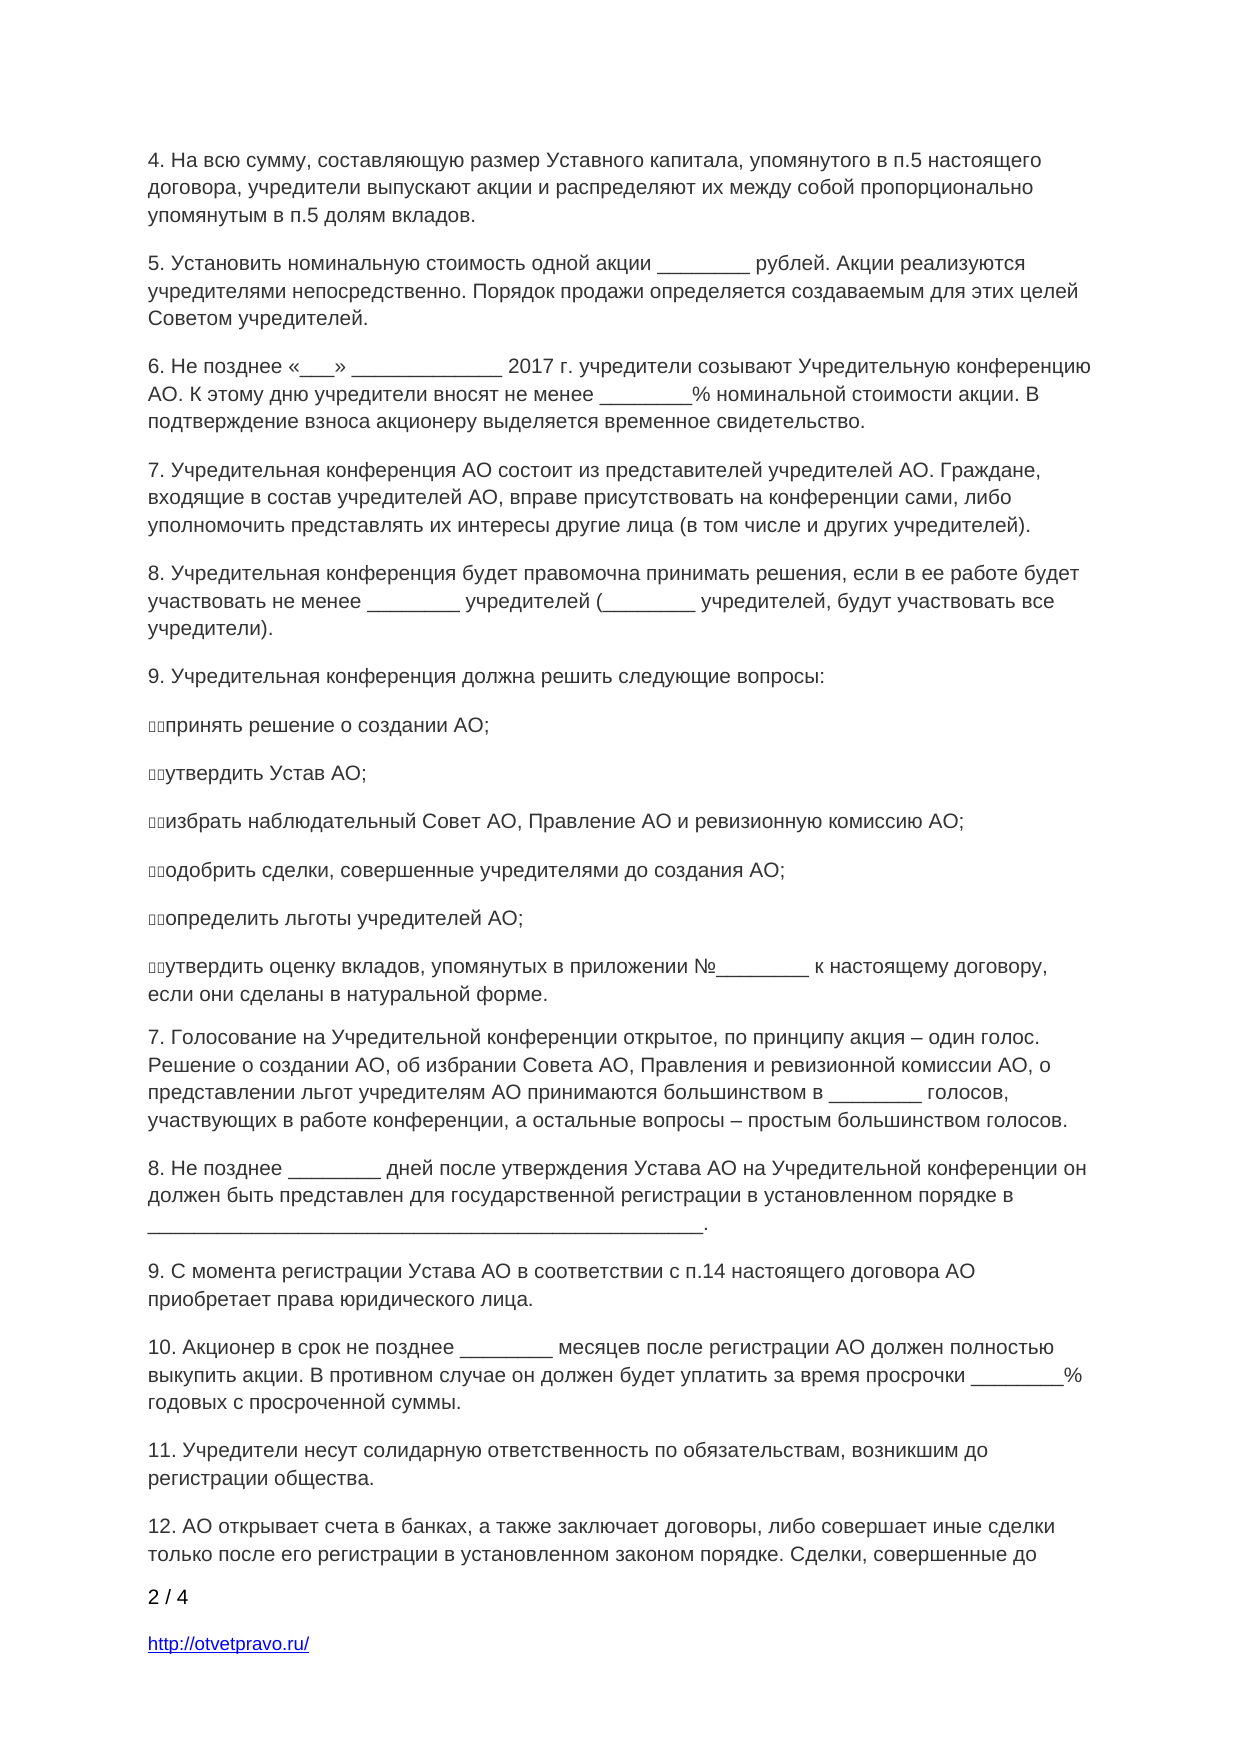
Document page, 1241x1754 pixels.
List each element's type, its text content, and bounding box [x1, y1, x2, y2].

text 8. Не позднее ________ дней после утверждения Устава АО на Учредительной конференции он должен быть представлен для государственной регистрации в установленном порядке в ________________________________________________. [148, 1156, 1092, 1235]
text 11. Учредители несут солидарную ответственность по обязательствам, возникшим до регистрации общества. [148, 1438, 1092, 1490]
text утвердить оценку вкладов, упомянутых в приложении №________ к настоящему договору, если они сделаны в натуральной форме. [148, 954, 1092, 1006]
text 7. Голосование на Учредительной конференции открытое, по принципу акция – один голос. Решение о создании АО, об избрании Совета АО, Правления и ревизионной комиссии АО, о представлении льгот учредителям АО принимаются большинством в ________ голосов, участвующих в работе конференции, а остальные вопросы – простым большинством голосов. [148, 1025, 1092, 1131]
text определить льготы учредителей АО; [148, 906, 1092, 930]
text 10. Акционер в срок не позднее ________ месяцев после регистрации АО должен полностью выкупить акции. В противном случае он должен будет уплатить за время просрочки ________% годовых с просроченной суммы. [148, 1335, 1092, 1414]
text избрать наблюдательный Совет АО, Правление АО и ревизионную комиссию АО; [148, 809, 1092, 833]
text 4. На всю сумму, составляющую размер Уставного капитала, упомянутого в п.5 настоящего договора, учредители выпускают акции и распределяют их между собой пропорционально упомянутым в п.5 долям вкладов. [148, 148, 1092, 227]
text одобрить сделки, совершенные учредителями до создания АО; [148, 858, 1092, 882]
text 8. Учредительная конференция будет правомочна принимать решения, если в ее работе будет участвовать не менее ________ учредителей (________ учредителей, будут участвовать все учредители). [148, 561, 1092, 640]
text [148, 1514, 1092, 1566]
text утвердить Устав АО; [148, 761, 1092, 785]
text 9. Учредительная конференция должна решить следующие вопросы: [148, 664, 1092, 688]
text 5. Установить номинальную стоимость одной акции ________ рублей. Акции реализуются учредителями непосредственно. Порядок продажи определяется создаваемым для этих целей Советом учредителей. [148, 251, 1092, 330]
text 9. С момента регистрации Устава АО в соответствии с п.14 настоящего договора АО приобретает права юридического лица. [148, 1259, 1092, 1311]
text 6. Не позднее «___» _____________ 2017 г. учредители созывают Учредительную конференцию АО. К этому дню учредители вносят не менее ________% номинальной стоимости акции. В подтверждение взноса акционеру выделяется временное свидетельство. [148, 354, 1092, 433]
text 7. Учредительная конференция АО состоит из представителей учредителей АО. Граждане, входящие в состав учредителей АО, вправе присутствовать на конференции сами, либо уполномочить представлять их интересы другие лица (в том числе и других учредителей). [148, 458, 1092, 537]
text принять решение о создании АО; [148, 713, 1092, 737]
